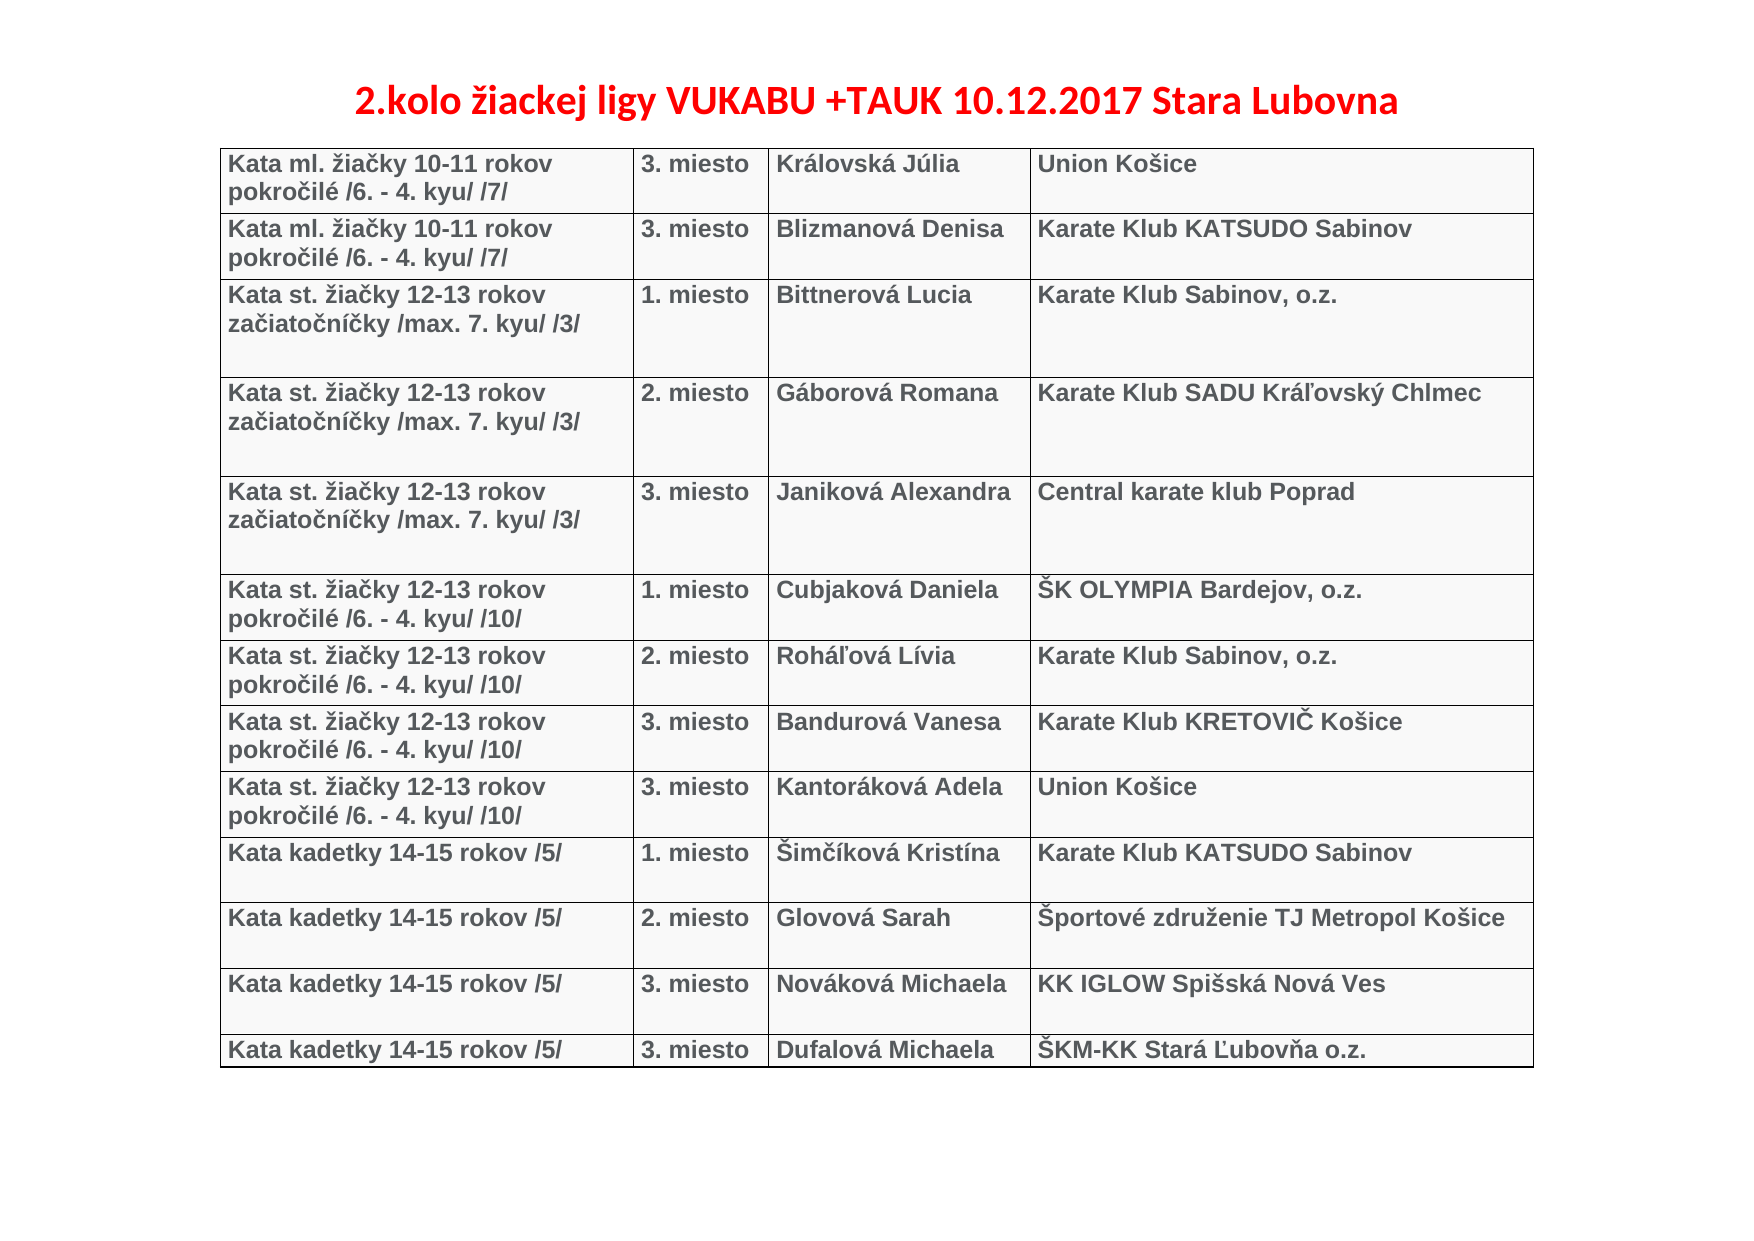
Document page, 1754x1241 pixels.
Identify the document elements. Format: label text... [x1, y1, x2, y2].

table_cell Bittnerová Lucia [769, 280, 1030, 377]
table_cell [221, 149, 633, 213]
table_cell Kata st. žiačky 12-13 rokov pokročilé /6. - 4. kyu/ /10/ [221, 706, 633, 771]
table_cell 1. miesto [634, 575, 768, 640]
table_cell Central karate klub Poprad [1031, 477, 1533, 574]
table_cell Karate Klub Sabinov, o.z. [1031, 280, 1533, 377]
table_cell Kantoráková Adela [769, 772, 1030, 837]
table_cell Karate Klub KATSUDO Sabinov [1031, 838, 1533, 902]
table_cell Glovová Sarah [769, 903, 1030, 968]
table_cell Union Košice [1031, 149, 1533, 213]
table_cell 2. miesto [634, 641, 768, 705]
table_cell Športové združenie TJ Metropol Košice [1031, 903, 1533, 968]
table_cell ŠK OLYMPIA Bardejov, o.z. [1031, 575, 1533, 640]
table_cell Kata kadetky 14-15 rokov /5/ [221, 969, 633, 1033]
table_cell Kata st. žiačky 12-13 rokov pokročilé /6. - 4. kyu/ /10/ [221, 641, 633, 705]
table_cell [221, 214, 633, 279]
table_cell Karate Klub Sabinov, o.z. [1031, 641, 1533, 705]
table_cell Kata st. žiačky 12-13 rokov začiatočníčky /max. 7. kyu/ /3/ [221, 477, 633, 574]
table_cell Královská Júlia [769, 149, 1030, 213]
table_cell Karate Klub KATSUDO Sabinov [1031, 214, 1533, 279]
table_cell Kata st. žiačky 12-13 rokov pokročilé /6. - 4. kyu/ /10/ [221, 772, 633, 837]
table_cell KK IGLOW Spišská Nová Ves [1031, 969, 1533, 1033]
table_cell Karate Klub SADU Kráľovský Chlmec [1031, 378, 1533, 476]
table_cell Dufalová Michaela [769, 1035, 1030, 1066]
table_cell Kata kadetky 14-15 rokov /5/ [221, 903, 633, 968]
table_cell Blizmanová Denisa [769, 214, 1030, 279]
table_cell Roháľová Lívia [769, 641, 1030, 705]
table_cell Kata st. žiačky 12-13 rokov pokročilé /6. - 4. kyu/ /10/ [221, 575, 633, 640]
table_cell Nováková Michaela [769, 969, 1030, 1033]
table_cell Kata st. žiačky 12-13 rokov začiatočníčky /max. 7. kyu/ /3/ [221, 378, 633, 476]
table_cell 1. miesto [634, 838, 768, 902]
table_cell Cubjaková Daniela [769, 575, 1030, 640]
table_cell Janiková Alexandra [769, 477, 1030, 574]
table_cell 3. miesto [634, 214, 768, 279]
table_cell ŠKM-KK Stará Ľubovňa o.z. [1031, 1035, 1533, 1066]
table_cell Gáborová Romana [769, 378, 1030, 476]
table_cell Union Košice [1031, 772, 1533, 837]
table_cell 3. miesto [634, 772, 768, 837]
table_cell 3. miesto [634, 706, 768, 771]
table_cell 3. miesto [634, 477, 768, 574]
table_cell 2. miesto [634, 378, 768, 476]
table_cell Karate Klub KRETOVIČ Košice [1031, 706, 1533, 771]
table_cell Bandurová Vanesa [769, 706, 1030, 771]
table_cell Šimčíková Kristína [769, 838, 1030, 902]
table_cell 3. miesto [634, 1035, 768, 1066]
table_cell Kata kadetky 14-15 rokov /5/ [221, 838, 633, 902]
table_cell 1. miesto [634, 280, 768, 377]
table_cell 3. miesto [634, 149, 768, 213]
table_cell Kata st. žiačky 12-13 rokov začiatočníčky /max. 7. kyu/ /3/ [221, 280, 633, 377]
table_cell 2. miesto [634, 903, 768, 968]
table_cell Kata kadetky 14-15 rokov /5/ [221, 1035, 633, 1066]
table_cell 3. miesto [634, 969, 768, 1033]
